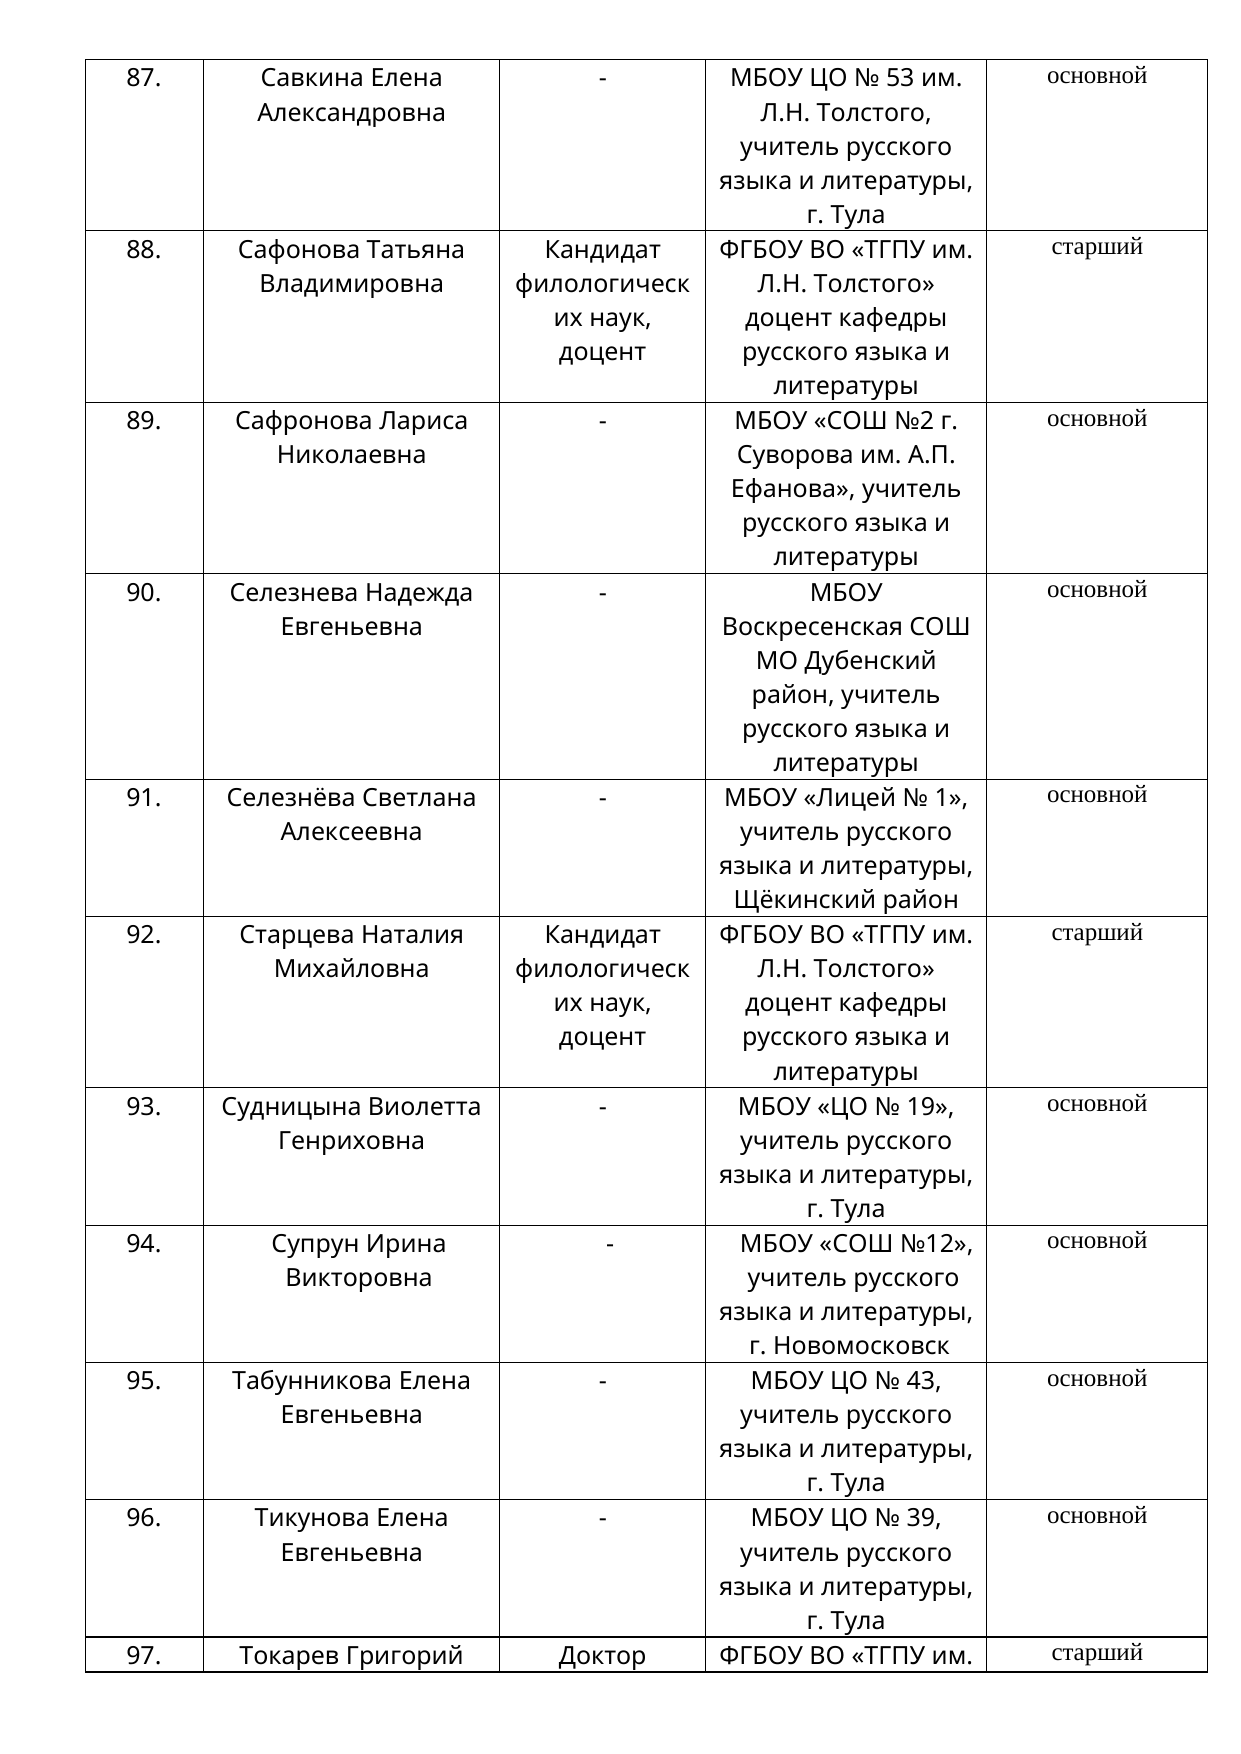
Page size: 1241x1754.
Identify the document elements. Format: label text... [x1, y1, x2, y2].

table_cell основной [987, 1088, 1207, 1224]
table_cell основной [987, 574, 1207, 778]
table_cell Кандидат филологических наук, доцент [500, 231, 705, 402]
table_cell - [500, 780, 705, 916]
table_cell Старцева Наталия Михайловна [204, 917, 499, 1087]
table_cell ФГБОУ ВО «ТГПУ им. Л.Н. Толстого» доцент кафедры русского языка и литературы [706, 231, 986, 402]
table_cell [86, 917, 203, 1087]
table_cell Кандидат филологических наук, доцент [500, 917, 705, 1087]
table_cell [86, 231, 203, 402]
table_cell [86, 780, 203, 916]
table_cell Судницына Виолетта Генриховна [204, 1088, 499, 1224]
table_cell основной [987, 1363, 1207, 1499]
table_cell Табунникова Елена Евгеньевна [204, 1363, 499, 1499]
table_cell основной [987, 1226, 1207, 1362]
table_cell Супрун Ирина Викторовна [204, 1226, 499, 1362]
table_cell - [500, 574, 705, 778]
table_cell основной [987, 780, 1207, 916]
table_cell [86, 1226, 203, 1362]
table_cell основной [987, 403, 1207, 573]
table_cell МБОУ ЦО № 53 им. Л.Н. Толстого, учитель русского языка и литературы, г. Тула [706, 60, 986, 230]
table_cell [86, 403, 203, 573]
table_cell [86, 1363, 203, 1499]
table_cell МБОУ ЦО № 39, учитель русского языка и литературы, г. Тула [706, 1500, 986, 1636]
table_cell основной [987, 60, 1207, 230]
table_cell МБОУ ЦО № 43, учитель русского языка и литературы, г. Тула [706, 1363, 986, 1499]
table_cell - [500, 403, 705, 573]
table_cell [86, 1088, 203, 1224]
table_cell МБОУ Воскресенская СОШ МО Дубенский район, учитель русского языка и литературы [706, 574, 986, 778]
table_cell старший [987, 1638, 1207, 1671]
table_cell Селезнева Надежда Евгеньевна [204, 574, 499, 778]
table_cell - [500, 1088, 705, 1224]
table_cell МБОУ «Лицей № 1», учитель русского языка и литературы, Щёкинский район [706, 780, 986, 916]
table_cell [86, 574, 203, 778]
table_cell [204, 1638, 499, 1671]
table_cell ФГБОУ ВО «ТГПУ им. Л.Н. Толстого» доцент кафедры русского языка и литературы [706, 917, 986, 1087]
table_cell МБОУ «СОШ №12», учитель русского языка и литературы, г. Новомосковск [706, 1226, 986, 1362]
table_cell МБОУ «ЦО № 19», учитель русского языка и литературы, г. Тула [706, 1088, 986, 1224]
table_cell Савкина Елена Александровна [204, 60, 499, 230]
table_cell основной [987, 1500, 1207, 1636]
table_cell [706, 1638, 986, 1671]
table_cell [86, 60, 203, 230]
table_cell Тикунова Елена Евгеньевна [204, 1500, 499, 1636]
table_cell старший [987, 917, 1207, 1087]
table_cell - [500, 1500, 705, 1636]
table_cell Сафонова Татьяна Владимировна [204, 231, 499, 402]
table_cell МБОУ «СОШ №2 г. Суворова им. А.П. Ефанова», учитель русского языка и литературы [706, 403, 986, 573]
table_cell - [500, 1363, 705, 1499]
table_cell - [500, 1226, 705, 1362]
table_cell - [500, 60, 705, 230]
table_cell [500, 1638, 705, 1671]
table_cell Селезнёва Светлана Алексеевна [204, 780, 499, 916]
table_cell [86, 1638, 203, 1671]
table_cell Сафронова Лариса Николаевна [204, 403, 499, 573]
table_cell [86, 1500, 203, 1636]
table_cell старший [987, 231, 1207, 402]
